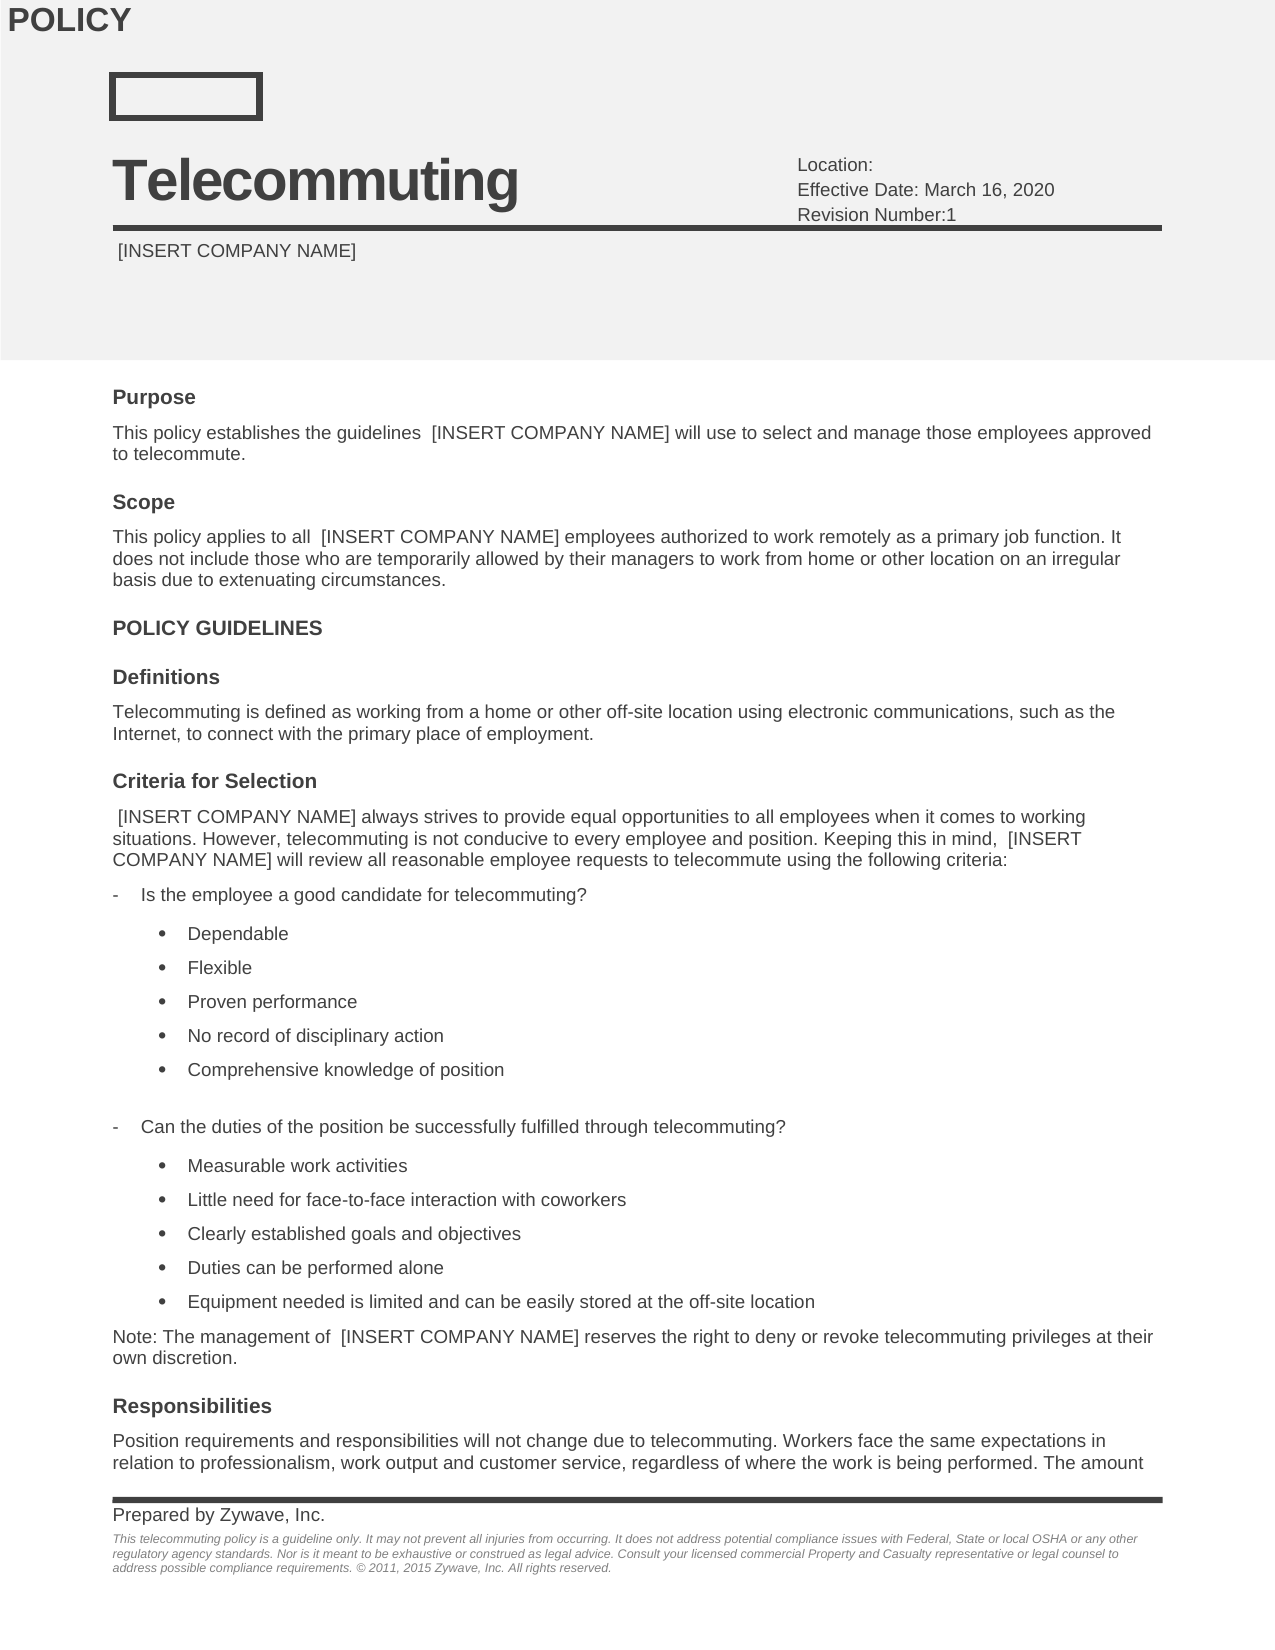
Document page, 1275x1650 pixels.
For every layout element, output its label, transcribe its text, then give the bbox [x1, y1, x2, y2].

text Definitions [112, 665, 1162, 689]
text Can the duties of the position be successfully fulfilled through telecommuting? [112, 1115, 1162, 1138]
text Proven performance [159, 991, 1162, 1013]
text No record of disciplinary action [159, 1025, 1162, 1047]
text Measurable work activities [159, 1154, 1162, 1176]
text [INSERT COMPANY NAME] always strives to provide equal opportunities to all employees when it comes to working situations. However, telecommuting is not conducive to every employee and position. Keeping this in mind, [INSERT COMPANY NAME] will review all reasonable employee requests to telecommute using the following criteria: [112, 806, 1162, 871]
text Purpose [112, 385, 1162, 409]
text Note: The management of [INSERT COMPANY NAME] reserves the right to deny or revoke telecommuting privileges at their own discretion. [112, 1325, 1162, 1368]
text Clearly established goals and objectives [159, 1223, 1162, 1244]
text Scope [112, 490, 1162, 514]
text Dependable [159, 923, 1162, 944]
text This policy applies to all [INSERT COMPANY NAME] employees authorized to work remotely as a primary job function. It does not include those who are temporarily allowed by their managers to work from home or other location on an irregular basis due to extenuating circumstances. [112, 526, 1162, 591]
text Criteria for Selection [112, 769, 1162, 793]
title Telecommuting [112, 150, 712, 212]
text Is the employee a good candidate for telecommuting? [112, 883, 1162, 906]
text Comprehensive knowledge of position [159, 1059, 1162, 1081]
text Duties can be performed alone [159, 1257, 1162, 1279]
text Flexible [159, 957, 1162, 978]
text Telecommuting is defined as working from a home or other off-site location using electronic communications, such as the Internet, to connect with the primary place of employment. [112, 701, 1162, 744]
text Responsibilities [112, 1393, 1162, 1417]
text POLICY GUIDELINES [112, 616, 1162, 640]
text Equipment needed is limited and can be easily stored at the off-site location [159, 1291, 1162, 1313]
text [INSERT COMPANY NAME] [112, 226, 1162, 261]
text This policy establishes the guidelines [INSERT COMPANY NAME] will use to select and manage those employees approved to telecommute. [112, 422, 1162, 465]
text Little need for face-to-face interaction with coworkers [159, 1189, 1162, 1210]
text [112, 1430, 1162, 1473]
